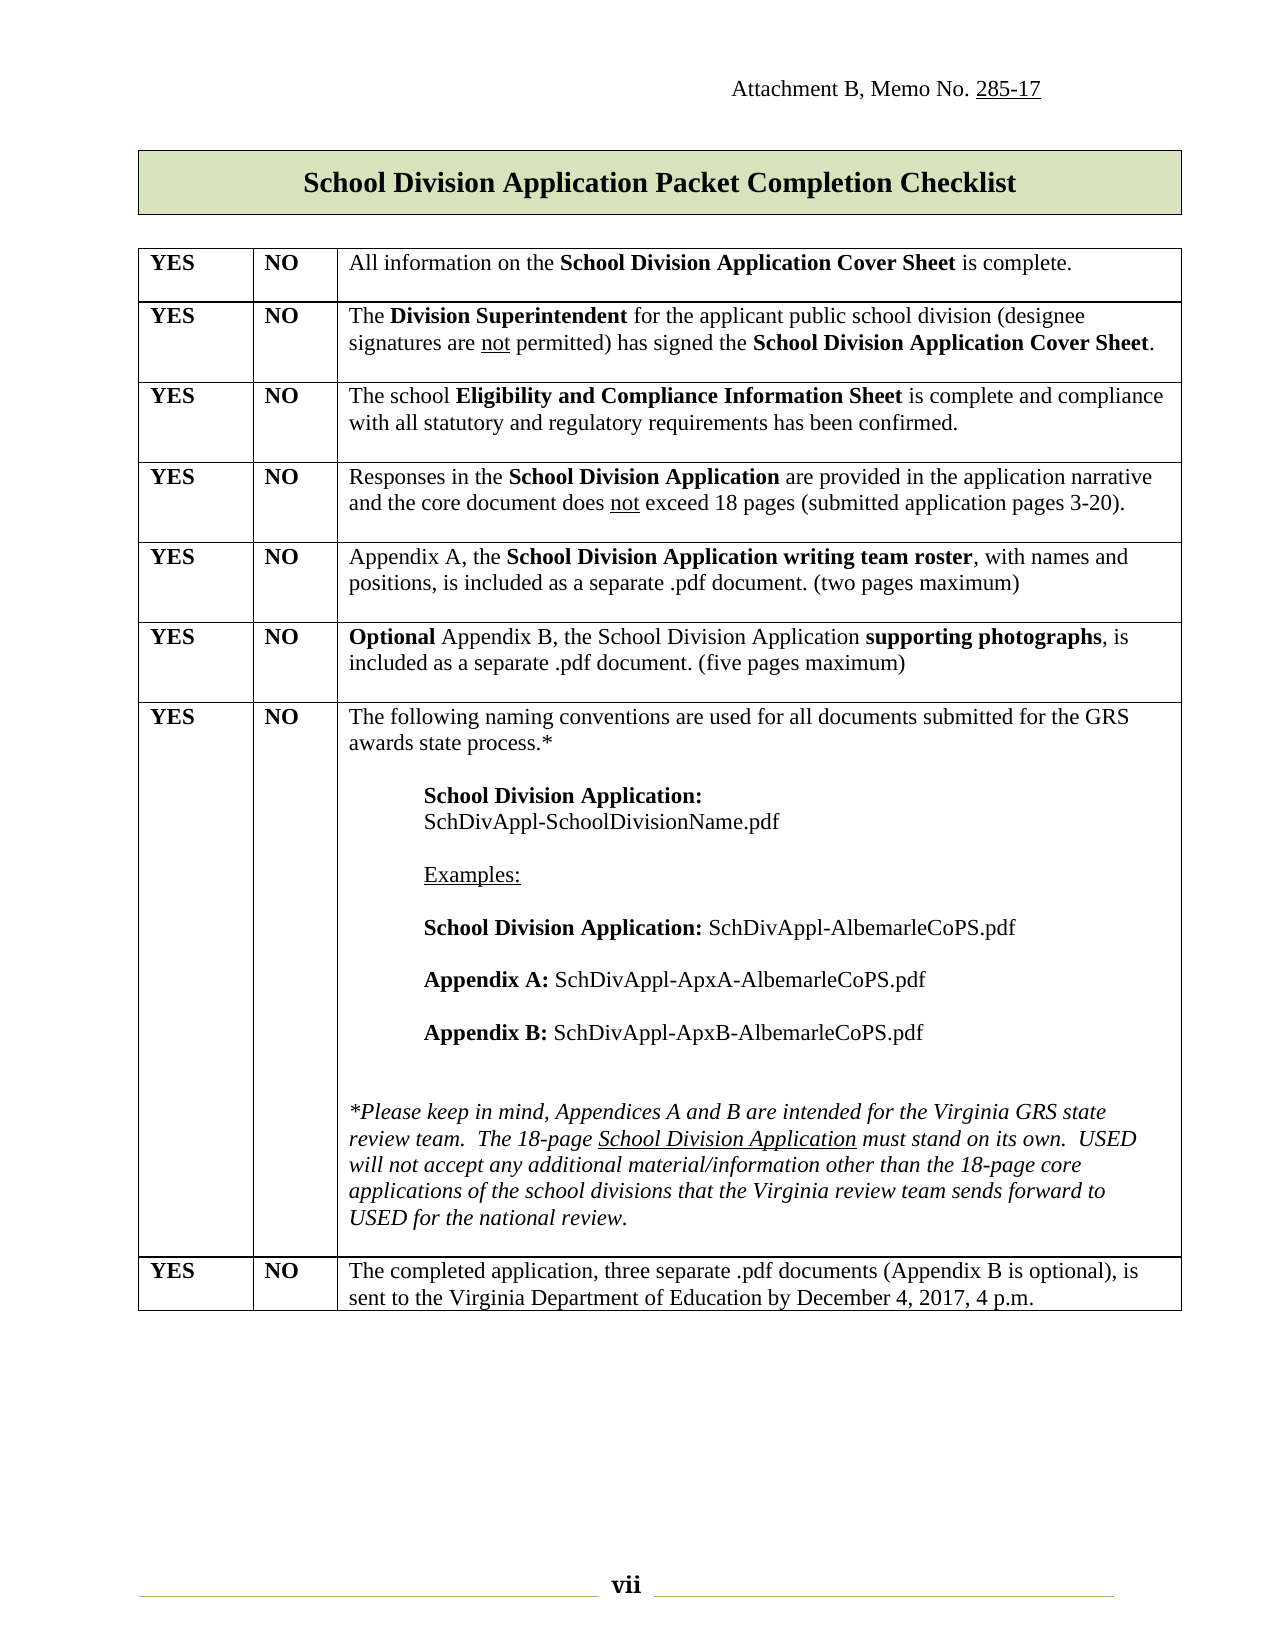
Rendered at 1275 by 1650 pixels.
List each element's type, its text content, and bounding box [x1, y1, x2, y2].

table_header NO [254, 249, 337, 301]
table_cell The school Eligibility and Compliance Information Sheet is complete and compliance with all statutory and regulatory requirements has been confirmed. [338, 383, 1181, 462]
table_cell YES [139, 383, 253, 462]
table_cell YES [139, 303, 253, 382]
table_cell The completed application, three separate .pdf documents (Appendix B is optional), is sent to the Virginia Department of Education by December 4, 2017, 4 p.m. [338, 1258, 1181, 1310]
table_cell NO [254, 463, 337, 542]
table_cell Responses in the School Division Application are provided in the application narrative and the core document does not exceed 18 pages (submitted application pages 3-20). [338, 463, 1181, 542]
table_header All information on the School Division Application Cover Sheet is complete. [338, 249, 1181, 301]
table_cell Appendix A, the School Division Application writing team roster, with names and positions, is included as a separate .pdf document. (two pages maximum) [338, 543, 1181, 622]
table_cell NO [254, 383, 337, 462]
table_cell YES [139, 1258, 253, 1310]
table_cell NO [254, 623, 337, 702]
table_cell YES [139, 543, 253, 622]
table_cell Optional Appendix B, the School Division Application supporting photographs, is included as a separate .pdf document. (five pages maximum) [338, 623, 1181, 702]
table_cell YES [139, 623, 253, 702]
table_header School Division Application Packet Completion Checklist [139, 151, 1181, 214]
table_cell YES [139, 463, 253, 542]
table_cell NO [254, 1258, 337, 1310]
table_cell NO [254, 303, 337, 382]
table_header YES [139, 249, 253, 301]
table_cell NO [254, 703, 337, 1256]
table_cell The Division Superintendent for the applicant public school division (designee signatures are not permitted) has signed the School Division Application Cover Sheet. [338, 303, 1181, 382]
table_cell NO [254, 543, 337, 622]
table_cell The following naming conventions are used for all documents submitted for the GRS awards state process.* School Division Application: SchDivAppl-SchoolDivisionName.pdf Examples: School Division Application: SchDivAppl-AlbemarleCoPS.pdf Appendix A: SchDivAppl-ApxA-AlbemarleCoPS.pdf Appendix B: SchDivAppl-ApxB-AlbemarleCoPS.pdf *Please keep in mind, Appendices A and B are intended for the Virginia GRS state review team. The 18-page School Division Application must stand on its own. USED will not accept any additional material/information other than the 18-page core applications of the school divisions that the Virginia review team sends forward to USED for the national review. [338, 703, 1181, 1256]
table_cell YES [139, 703, 253, 1256]
